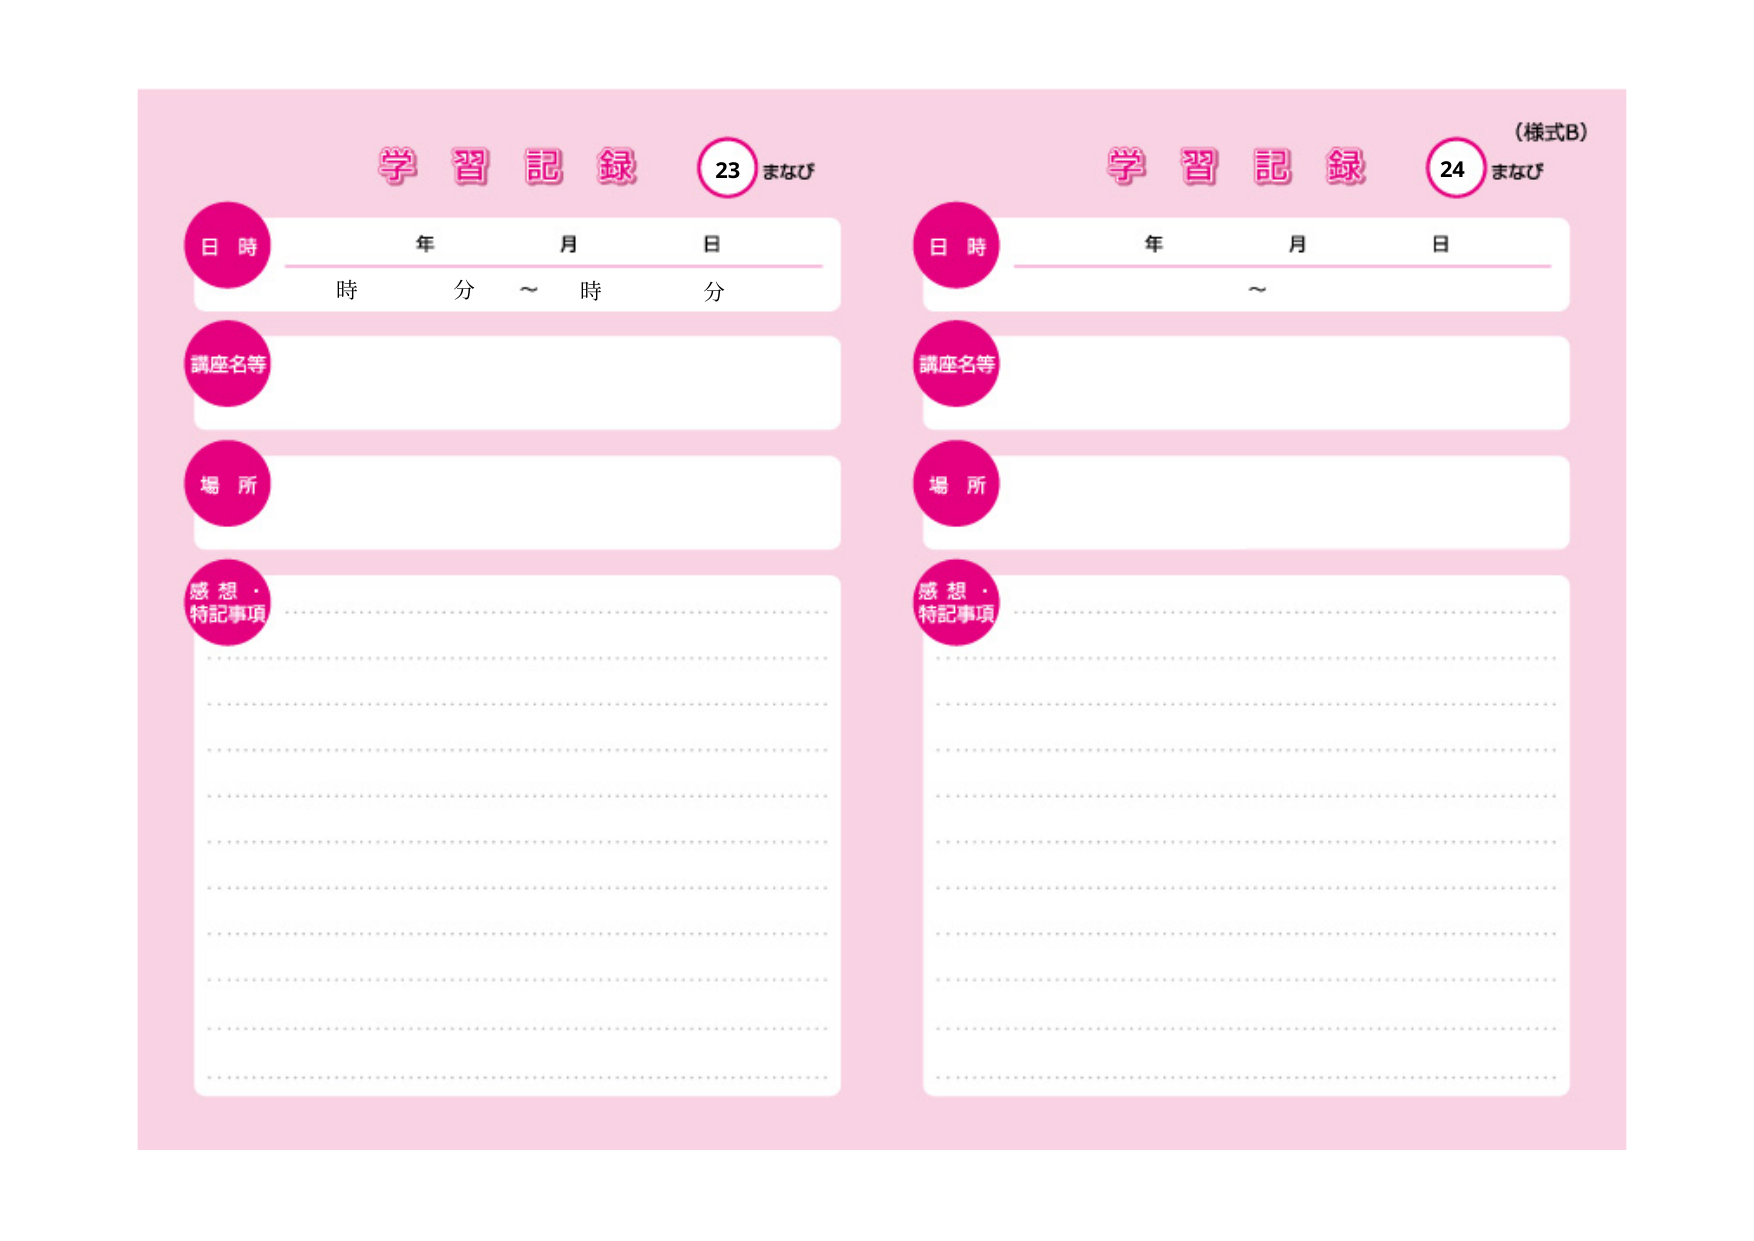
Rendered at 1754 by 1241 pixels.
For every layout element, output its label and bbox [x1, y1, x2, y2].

picture [137, 88, 1627, 1150]
